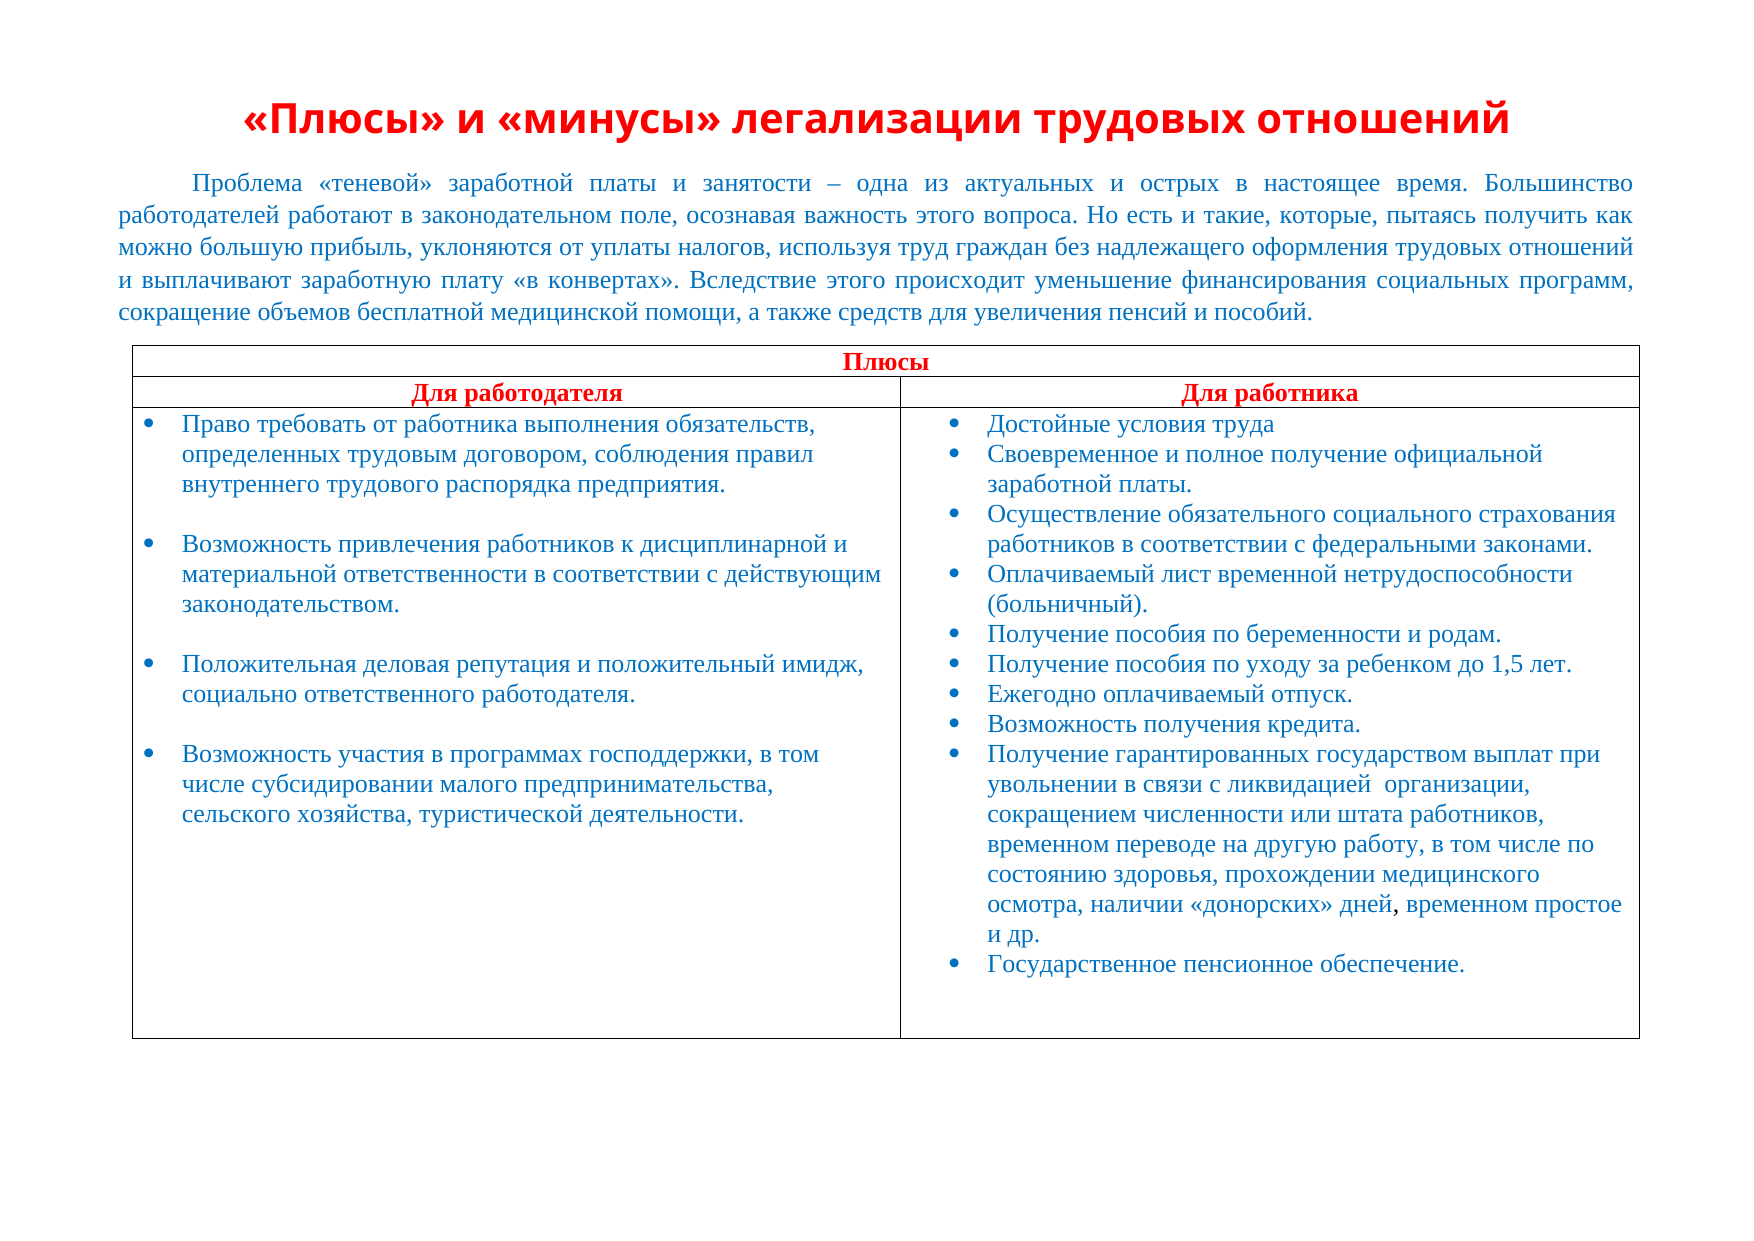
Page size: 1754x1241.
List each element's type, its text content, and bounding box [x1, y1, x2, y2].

table_cell Для работника [901, 377, 1639, 407]
text Проблема «теневой» заработной платы и занятости – одна из актуальных и острых в настоящее время. Большинство работодателей работают в законодательном поле, осознавая важность этого вопроса. Но есть и такие, которые, пытаясь получить как можно большую прибыль, уклоняются от уплаты налогов, используя труд граждан без надлежащего оформления трудовых отношений и выплачивают заработную плату «в конвертах». Вследствие этого происходит уменьшение финансирования социальных программ, сокращение объемов бесплатной медицинской помощи, а также средств для увеличения пенсий и пособий. [118, 167, 1636, 326]
table_header Плюсы [133, 346, 1639, 376]
table_cell Для работодателя [133, 377, 900, 407]
table_cell Достойные условия труда Своевременное и полное получение официальной заработной платы. Осуществление обязательного социального страхования работников в соответствии с федеральными законами. Оплачиваемый лист временной нетрудоспособности (больничный). Получение пособия по беременности и родам. Получение пособия по уходу за ребенком до 1,5 лет. Ежегодно оплачиваемый отпуск. Возможность получения кредита. Получение гарантированных государством выплат при увольнении в связи с ликвидацией организации, сокращением численности или штата работников, временном переводе на другую работу, в том числе по состоянию здоровья, прохождении медицинского осмотра, наличии «донорских» дней, временном простое и др. Государственное пенсионное обеспечение. [901, 408, 1639, 1038]
text «Плюсы» и «минусы» легализации трудовых отношений [118, 89, 1636, 145]
table_cell Право требовать от работника выполнения обязательств, определенных трудовым договором, соблюдения правил внутреннего трудового распорядка предприятия. Возможность привлечения работников к дисциплинарной и материальной ответственности в соответствии с действующим законодательством. Положительная деловая репутация и положительный имидж, социально ответственного работодателя. Возможность участия в программах господдержки, в том числе субсидировании малого предпринимательства, сельского хозяйства, туристической деятельности. [133, 408, 900, 1038]
